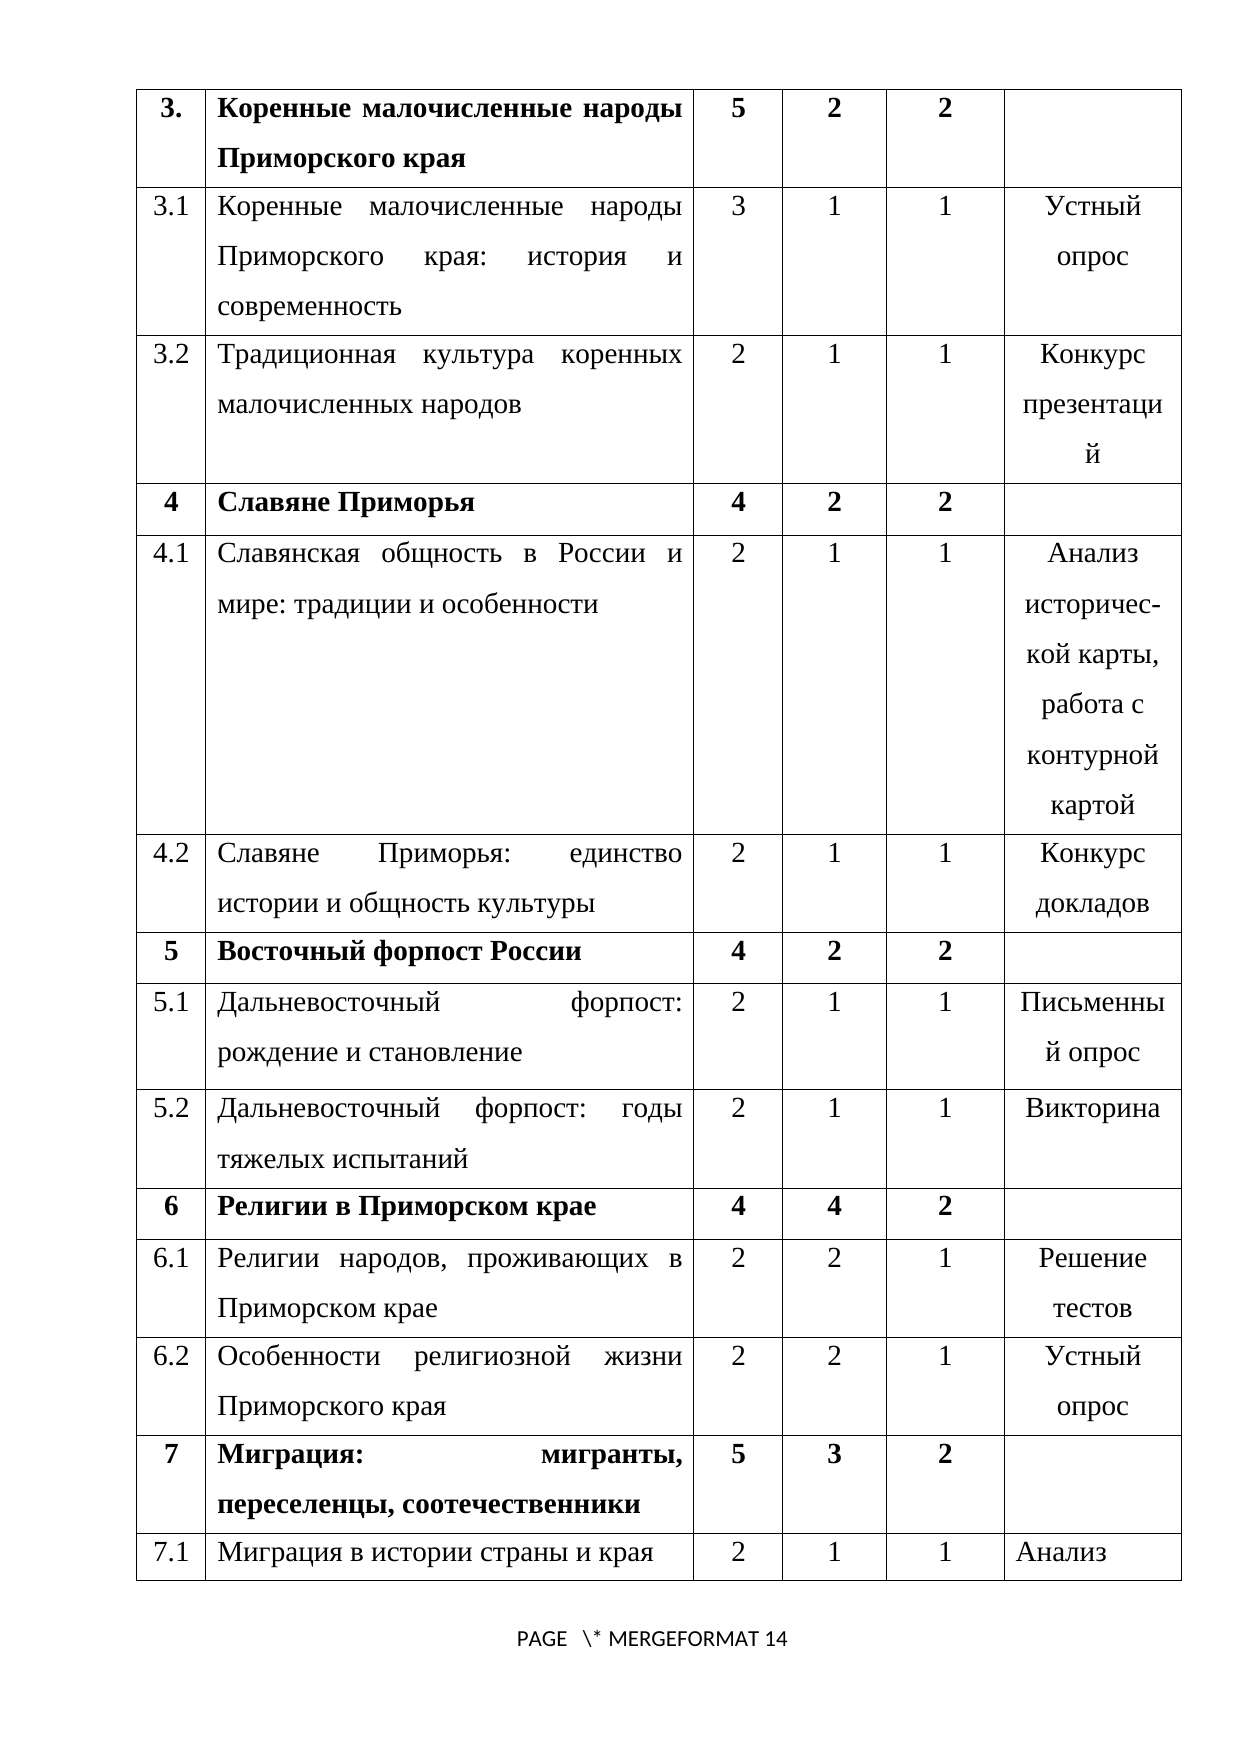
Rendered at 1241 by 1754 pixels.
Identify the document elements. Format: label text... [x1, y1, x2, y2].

table_cell 4 [783, 1189, 886, 1239]
table_cell 5.2 [137, 1090, 205, 1187]
table_cell 3. [137, 90, 205, 187]
table_cell 6 [137, 1189, 205, 1239]
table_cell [206, 1534, 693, 1580]
table_cell 2 [887, 933, 1004, 983]
table_cell 4 [694, 1189, 782, 1239]
table_cell 6.2 [137, 1338, 205, 1435]
table_cell Дальневосточный форпост: годы тяжелых испытаний [206, 1090, 693, 1187]
table_cell 1 [887, 984, 1004, 1089]
table_cell 2 [887, 484, 1004, 534]
table_cell Решение тестов [1005, 1240, 1181, 1337]
table_cell 5.1 [137, 984, 205, 1089]
table_cell Славяне Приморья [206, 484, 693, 534]
table_cell 2 [783, 1240, 886, 1337]
table_cell Устный опрос [1005, 1338, 1181, 1435]
table_cell Конкурс докладов [1005, 835, 1181, 932]
table_cell 1 [887, 1534, 1004, 1580]
table_cell 1 [887, 835, 1004, 932]
table_cell Восточный форпост России [206, 933, 693, 983]
table_cell 4 [694, 933, 782, 983]
table_cell 2 [887, 1189, 1004, 1239]
table_cell 3 [694, 188, 782, 335]
table_cell [1005, 484, 1181, 534]
table_cell 2 [783, 484, 886, 534]
table_cell 7.1 [137, 1534, 205, 1580]
table_cell Религии народов, проживающих в Приморском крае [206, 1240, 693, 1337]
table_cell 4 [137, 484, 205, 534]
table_cell 1 [887, 1090, 1004, 1187]
table_cell 1 [783, 984, 886, 1089]
table_cell 2 [887, 90, 1004, 187]
table_cell 2 [694, 1240, 782, 1337]
table_cell Коренные малочисленные народы Приморского края [206, 90, 693, 187]
table_cell 5 [694, 1436, 782, 1533]
table_cell 2 [694, 1534, 782, 1580]
table_cell Коренные малочисленные народы Приморского края: история и современность [206, 188, 693, 335]
table_cell 2 [783, 1338, 886, 1435]
table_cell [1005, 1436, 1181, 1533]
table_cell 4.1 [137, 536, 205, 834]
table_cell 1 [887, 1338, 1004, 1435]
table_cell 3.2 [137, 336, 205, 483]
table_cell 1 [887, 336, 1004, 483]
table_cell 1 [783, 1534, 886, 1580]
table_cell 7 [137, 1436, 205, 1533]
table_cell 1 [783, 835, 886, 932]
table_cell 2 [694, 1090, 782, 1187]
table_cell Славянская общность в России и мире: традиции и особенности [206, 536, 693, 834]
table_cell Викторина [1005, 1090, 1181, 1187]
table_cell 1 [783, 536, 886, 834]
table_cell 1 [887, 188, 1004, 335]
table_cell 4.2 [137, 835, 205, 932]
table_cell Дальневосточный форпост: рождение и становление [206, 984, 693, 1089]
table_cell Религии в Приморском крае [206, 1189, 693, 1239]
table_cell Миграция: мигранты, переселенцы, соотечественники [206, 1436, 693, 1533]
table_cell 2 [783, 933, 886, 983]
table_cell 1 [783, 188, 886, 335]
table_cell Письменный опрос [1005, 984, 1181, 1089]
table_cell 2 [783, 90, 886, 187]
table_cell Особенности религиозной жизни Приморского края [206, 1338, 693, 1435]
table_cell 5 [694, 90, 782, 187]
table_cell Устный опрос [1005, 188, 1181, 335]
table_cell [1005, 1534, 1181, 1580]
table_cell 3.1 [137, 188, 205, 335]
table_cell 1 [887, 1240, 1004, 1337]
table_cell Конкурс презентаций [1005, 336, 1181, 483]
table_cell 5 [137, 933, 205, 983]
table_cell 4 [694, 484, 782, 534]
table_cell 1 [783, 336, 886, 483]
table_cell 2 [694, 536, 782, 834]
table_cell [1005, 933, 1181, 983]
table_cell [1005, 90, 1181, 187]
table_cell 2 [694, 984, 782, 1089]
table_cell Анализ историчес-кой карты, работа с контурной картой [1005, 536, 1181, 834]
table_cell 3 [783, 1436, 886, 1533]
table_cell 1 [887, 536, 1004, 834]
table_cell 2 [694, 336, 782, 483]
table_cell 1 [783, 1090, 886, 1187]
table_cell Традиционная культура коренных малочисленных народов [206, 336, 693, 483]
table_cell Славяне Приморья: единство истории и общность культуры [206, 835, 693, 932]
table_cell 2 [694, 835, 782, 932]
table_cell 2 [694, 1338, 782, 1435]
table_cell 6.1 [137, 1240, 205, 1337]
table_cell 2 [887, 1436, 1004, 1533]
table_cell [1005, 1189, 1181, 1239]
